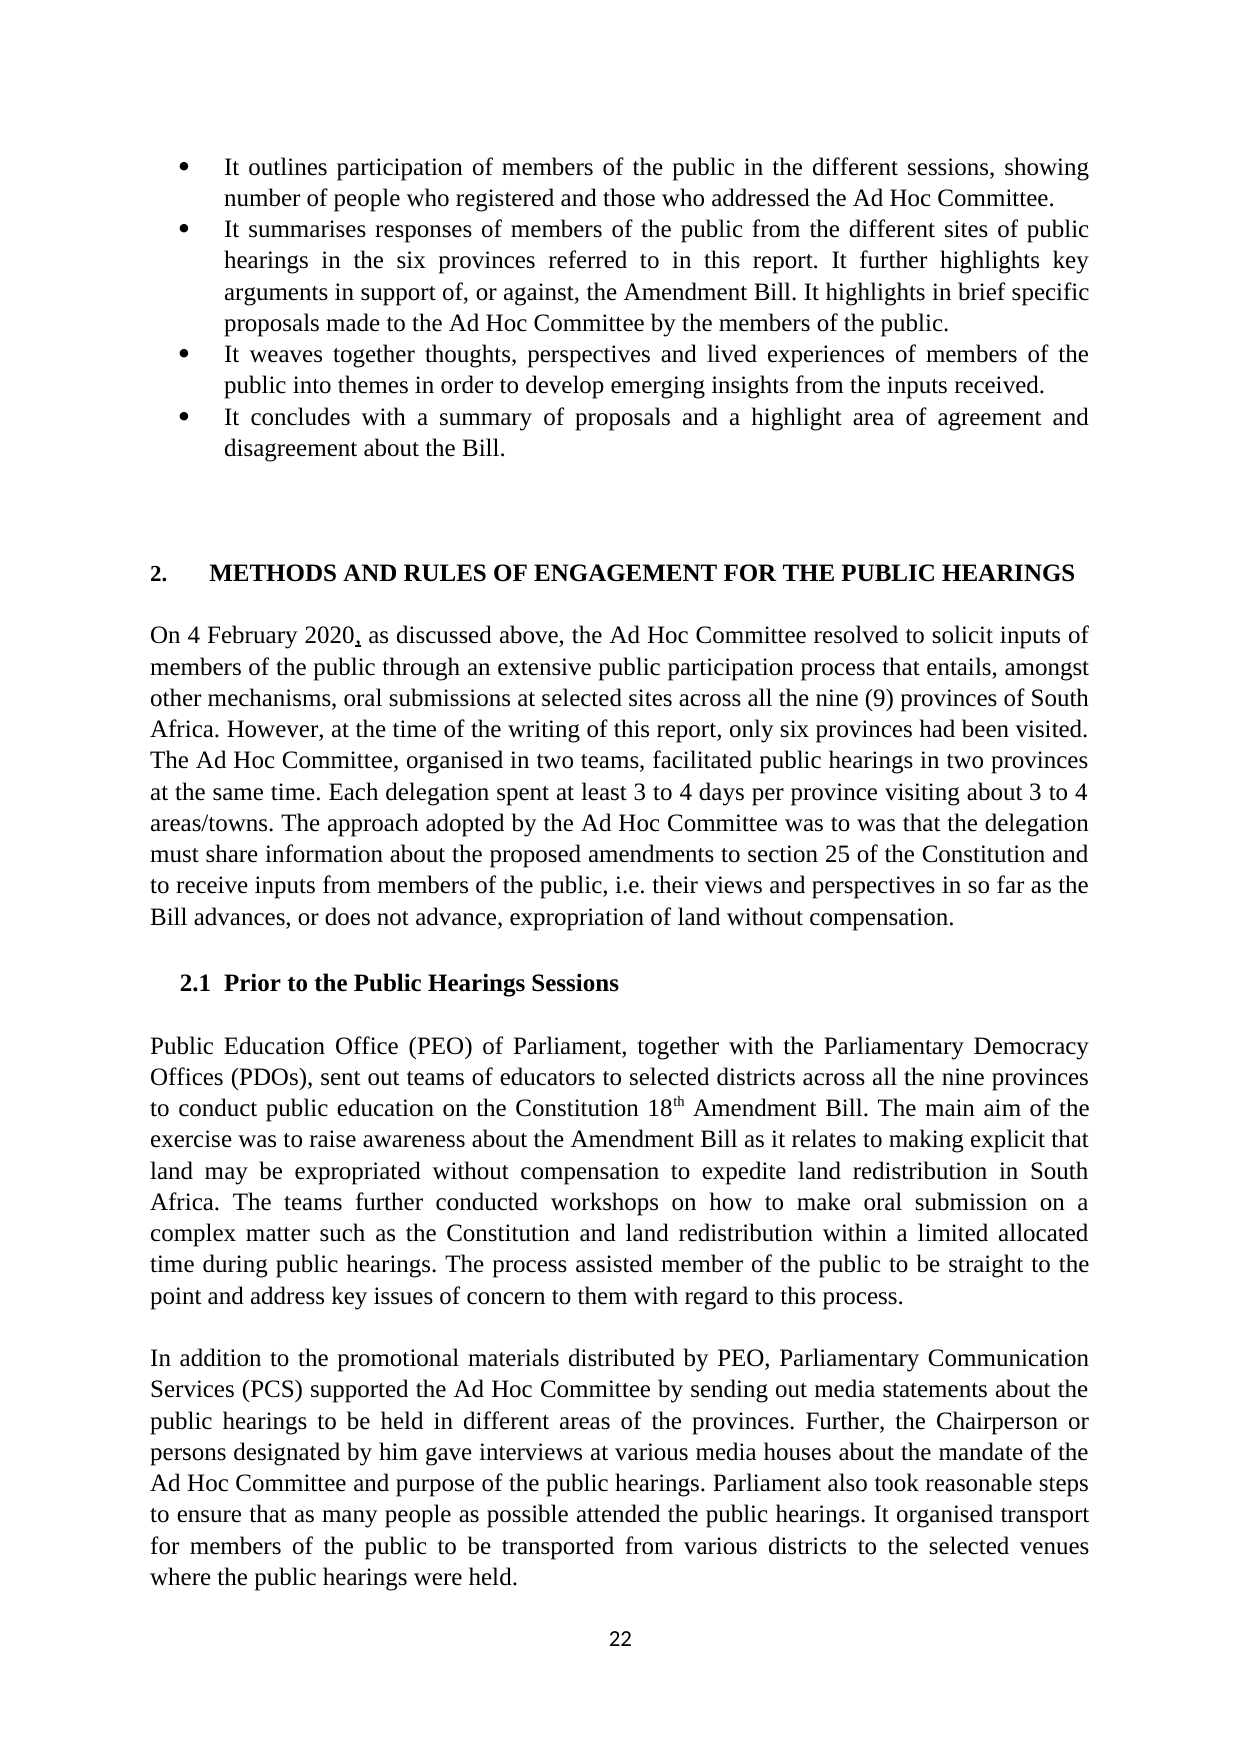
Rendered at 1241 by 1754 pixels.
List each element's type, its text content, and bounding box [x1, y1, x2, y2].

list It concludes with a summary of proposals and a highlight area of agreement and disagreement about the Bill. [179, 400, 1090, 462]
text In addition to the promotional materials distributed by PEO, Parliamentary Communication Services (PCS) supported the Ad Hoc Committee by sending out media statements about the public hearings to be held in different areas of the provinces. Further, the Chairperson or persons designated by him gave interviews at various media houses about the mandate of the Ad Hoc Committee and purpose of the public hearings. Parliament also took reasonable steps to ensure that as many people as possible attended the public hearings. It organised transport for members of the public to be transported from various districts to the selected venues where the public hearings were held. [150, 1342, 1090, 1592]
list METHODS AND RULES OF ENGAGEMENT FOR THE PUBLIC HEARINGS [150, 556, 1090, 587]
text Public Education Office (PEO) of Parliament, together with the Parliamentary Democracy Offices (PDOs), sent out teams of educators to selected districts across all the nine provinces to conduct public education on the Constitution 18th Amendment Bill. The main aim of the exercise was to raise awareness about the Amendment Bill as it relates to making explicit that land may be expropriated without compensation to expedite land redistribution in South Africa. The teams further conducted workshops on how to make oral submission on a complex matter such as the Constitution and land redistribution within a limited allocated time during public hearings. The process assisted member of the public to be straight to the point and address key issues of concern to them with regard to this process. [150, 1029, 1090, 1310]
text 2.1 Prior to the Public Hearings Sessions [179, 967, 1090, 998]
list It summarises responses of members of the public from the different sites of public hearings in the six provinces referred to in this report. It further highlights key arguments in support of, or against, the Amendment Bill. It highlights in brief specific proposals made to the Ad Hoc Committee by the members of the public. [179, 212, 1090, 337]
text On 4 February 2020, as discussed above, the Ad Hoc Committee resolved to solicit inputs of members of the public through an extensive public participation process that entails, amongst other mechanisms, oral submissions at selected sites across all the nine (9) provinces of South Africa. However, at the time of the writing of this report, only six provinces had been visited. The Ad Hoc Committee, organised in two teams, facilitated public hearings in two provinces at the same time. Each delegation spent at least 3 to 4 days per province visiting about 3 to 4 areas/towns. The approach adopted by the Ad Hoc Committee was to was that the delegation must share information about the proposed amendments to section 25 of the Constitution and to receive inputs from members of the public, i.e. their views and perspectives in so far as the Bill advances, or does not advance, expropriation of land without compensation. [150, 619, 1090, 931]
list It outlines participation of members of the public in the different sessions, showing number of people who registered and those who addressed the Ad Hoc Committee. [179, 150, 1090, 212]
list It weaves together thoughts, perspectives and lived experiences of members of the public into themes in order to develop emerging insights from the inputs received. [179, 337, 1090, 400]
